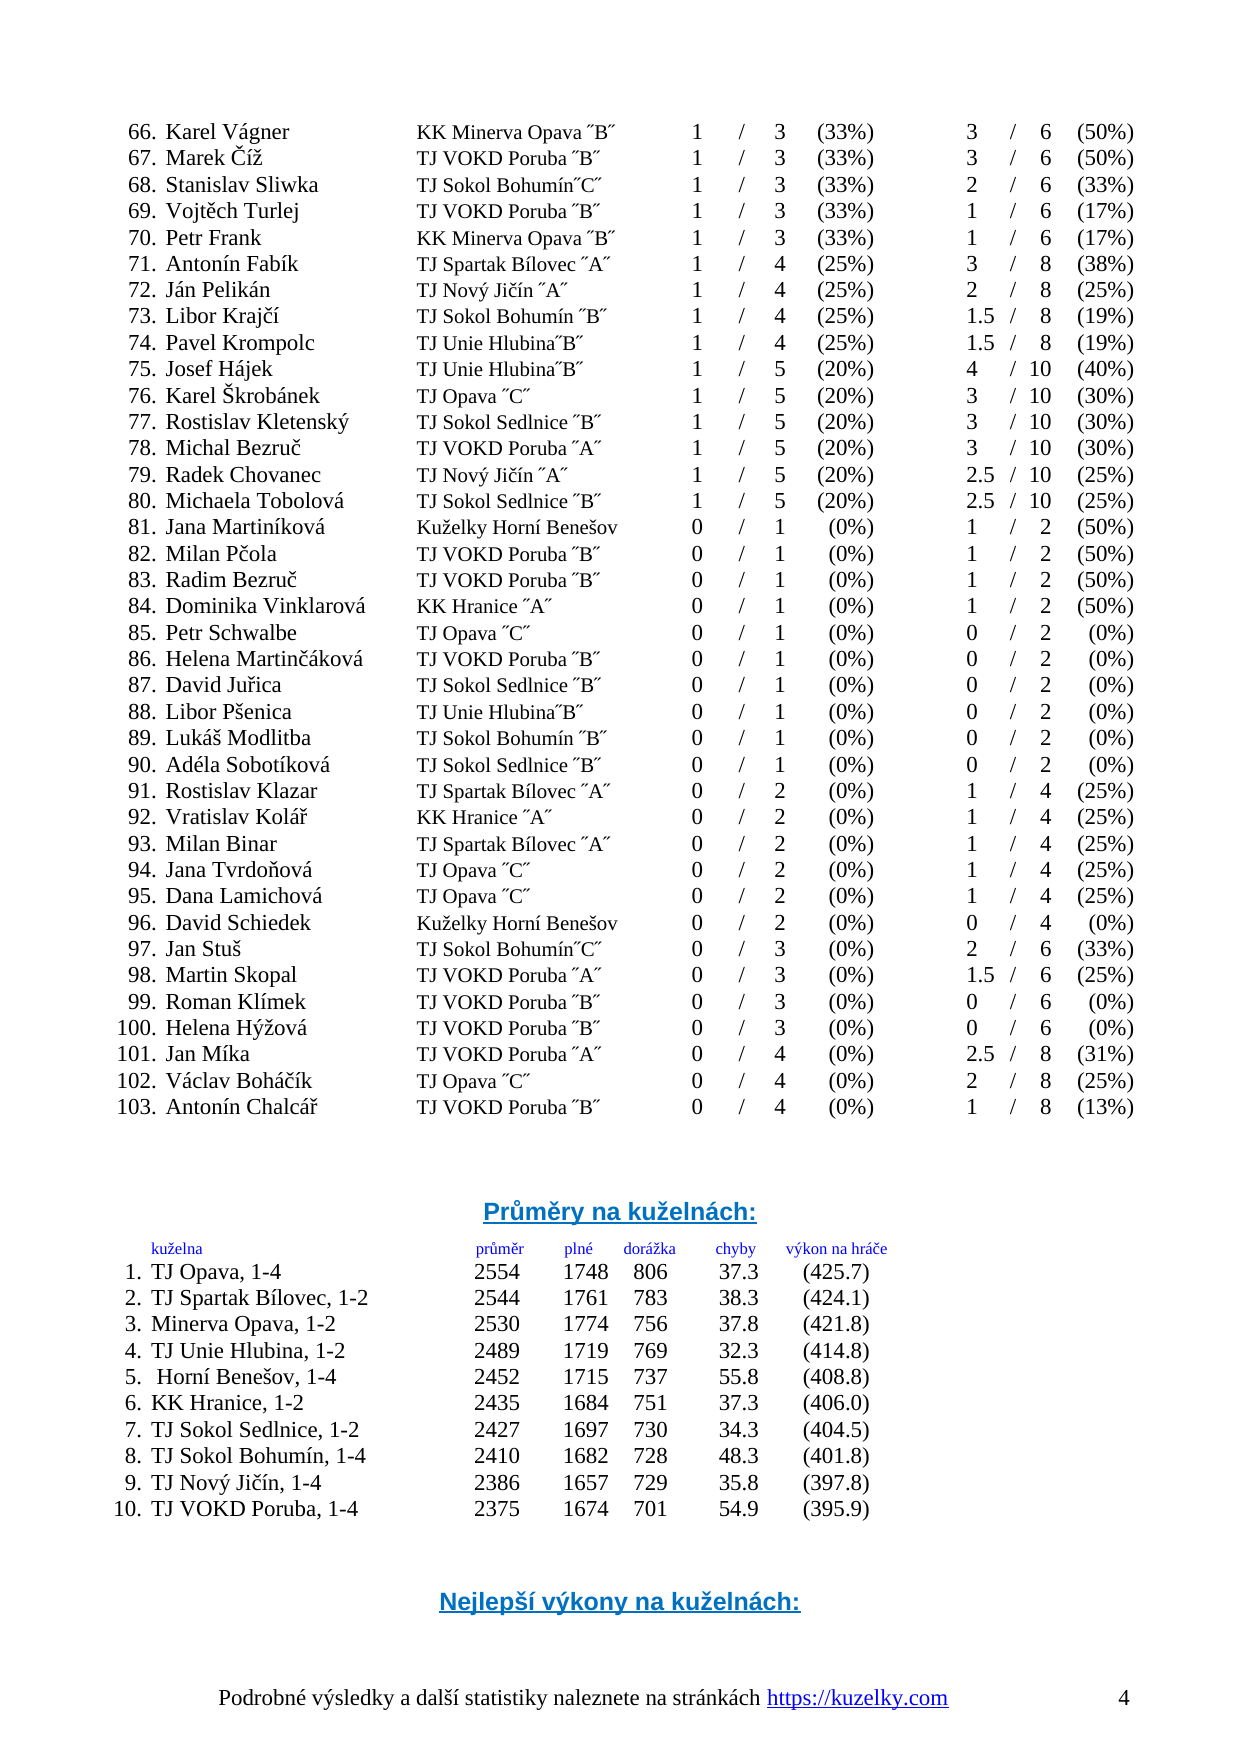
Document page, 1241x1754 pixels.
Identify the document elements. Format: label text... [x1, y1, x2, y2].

text 10. TJ VOKD Poruba, 1-4 2375 1674 701 54.9 (395.9) [106, 1495, 1134, 1521]
text 94. Jana Tvrdoňová TJ Opava ˝C˝ 0 / 2 (0%) 1 / 4 (25%) [106, 856, 1134, 882]
text 5. Horní Benešov, 1-4 2452 1715 737 55.8 (408.8) [106, 1363, 1134, 1389]
text 75. Josef Hájek TJ Unie Hlubina˝B˝ 1 / 5 (20%) 4 / 10 (40%) [106, 355, 1134, 382]
text 73. Libor Krajčí TJ Sokol Bohumín ˝B˝ 1 / 4 (25%) 1.5 / 8 (19%) [106, 303, 1134, 329]
text 98. Martin Skopal TJ VOKD Poruba ˝A˝ 0 / 3 (0%) 1.5 / 6 (25%) [106, 961, 1134, 988]
text 69. Vojtěch Turlej TJ VOKD Poruba ˝B˝ 1 / 3 (33%) 1 / 6 (17%) [106, 197, 1134, 223]
text 3. Minerva Opava, 1-2 2530 1774 756 37.8 (421.8) [106, 1310, 1134, 1337]
text 97. Jan Stuš TJ Sokol Bohumín˝C˝ 0 / 3 (0%) 2 / 6 (33%) [106, 935, 1134, 961]
text 70. Petr Frank KK Minerva Opava ˝B˝ 1 / 3 (33%) 1 / 6 (17%) [106, 223, 1134, 250]
text 96. David Schiedek Kuželky Horní Benešov 0 / 2 (0%) 0 / 4 (0%) [106, 909, 1134, 935]
text 80. Michaela Tobolová TJ Sokol Sedlnice ˝B˝ 1 / 5 (20%) 2.5 / 10 (25%) [106, 487, 1134, 513]
text 84. Dominika Vinklarová KK Hranice ˝A˝ 0 / 1 (0%) 1 / 2 (50%) [106, 592, 1134, 619]
text 4. TJ Unie Hlubina, 1-2 2489 1719 769 32.3 (414.8) [106, 1337, 1134, 1363]
text 100. Helena Hýžová TJ VOKD Poruba ˝B˝ 0 / 3 (0%) 0 / 6 (0%) [106, 1014, 1134, 1041]
text 89. Lukáš Modlitba TJ Sokol Bohumín ˝B˝ 0 / 1 (0%) 0 / 2 (0%) [106, 724, 1134, 751]
text 6. KK Hranice, 1-2 2435 1684 751 37.3 (406.0) [106, 1389, 1134, 1416]
text 88. Libor Pšenica TJ Unie Hlubina˝B˝ 0 / 1 (0%) 0 / 2 (0%) [106, 698, 1134, 724]
text 78. Michal Bezruč TJ VOKD Poruba ˝A˝ 1 / 5 (20%) 3 / 10 (30%) [106, 434, 1134, 461]
text 71. Antonín Fabík TJ Spartak Bílovec ˝A˝ 1 / 4 (25%) 3 / 8 (38%) [106, 250, 1134, 276]
text 99. Roman Klímek TJ VOKD Poruba ˝B˝ 0 / 3 (0%) 0 / 6 (0%) [106, 988, 1134, 1014]
text 102. Václav Boháčík TJ Opava ˝C˝ 0 / 4 (0%) 2 / 8 (25%) [106, 1067, 1134, 1093]
text 72. Ján Pelikán TJ Nový Jičín ˝A˝ 1 / 4 (25%) 2 / 8 (25%) [106, 276, 1134, 303]
text 68. Stanislav Sliwka TJ Sokol Bohumín˝C˝ 1 / 3 (33%) 2 / 6 (33%) [106, 171, 1134, 197]
text 86. Helena Martinčáková TJ VOKD Poruba ˝B˝ 0 / 1 (0%) 0 / 2 (0%) [106, 645, 1134, 672]
text 67. Marek Číž TJ VOKD Poruba ˝B˝ 1 / 3 (33%) 3 / 6 (50%) [106, 144, 1134, 171]
text 7. TJ Sokol Sedlnice, 1-2 2427 1697 730 34.3 (404.5) [106, 1416, 1134, 1442]
text 81. Jana Martiníková Kuželky Horní Benešov 0 / 1 (0%) 1 / 2 (50%) [106, 513, 1134, 540]
text 87. David Juřica TJ Sokol Sedlnice ˝B˝ 0 / 1 (0%) 0 / 2 (0%) [106, 672, 1134, 698]
text 8. TJ Sokol Bohumín, 1-4 2410 1682 728 48.3 (401.8) [106, 1442, 1134, 1468]
text 93. Milan Binar TJ Spartak Bílovec ˝A˝ 0 / 2 (0%) 1 / 4 (25%) [106, 830, 1134, 856]
text 92. Vratislav Kolář KK Hranice ˝A˝ 0 / 2 (0%) 1 / 4 (25%) [106, 803, 1134, 830]
text 76. Karel Škrobánek TJ Opava ˝C˝ 1 / 5 (20%) 3 / 10 (30%) [106, 382, 1134, 408]
text 74. Pavel Krompolc TJ Unie Hlubina˝B˝ 1 / 4 (25%) 1.5 / 8 (19%) [106, 329, 1134, 355]
text 85. Petr Schwalbe TJ Opava ˝C˝ 0 / 1 (0%) 0 / 2 (0%) [106, 619, 1134, 645]
text 83. Radim Bezruč TJ VOKD Poruba ˝B˝ 0 / 1 (0%) 1 / 2 (50%) [106, 566, 1134, 592]
text 2. TJ Spartak Bílovec, 1-2 2544 1761 783 38.3 (424.1) [106, 1284, 1134, 1310]
text 95. Dana Lamichová TJ Opava ˝C˝ 0 / 2 (0%) 1 / 4 (25%) [106, 882, 1134, 909]
text 1. TJ Opava, 1-4 2554 1748 806 37.3 (425.7) [106, 1258, 1134, 1284]
text Nejlepší výkony na kuželnách: [94, 1586, 1145, 1615]
text 82. Milan Pčola TJ VOKD Poruba ˝B˝ 0 / 1 (0%) 1 / 2 (50%) [106, 540, 1134, 566]
text 91. Rostislav Klazar TJ Spartak Bílovec ˝A˝ 0 / 2 (0%) 1 / 4 (25%) [106, 777, 1134, 803]
text 103. Antonín Chalcář TJ VOKD Poruba ˝B˝ 0 / 4 (0%) 1 / 8 (13%) [106, 1093, 1134, 1119]
text 101. Jan Míka TJ VOKD Poruba ˝A˝ 0 / 4 (0%) 2.5 / 8 (31%) [106, 1041, 1134, 1067]
text 77. Rostislav Kletenský TJ Sokol Sedlnice ˝B˝ 1 / 5 (20%) 3 / 10 (30%) [106, 408, 1134, 434]
text 79. Radek Chovanec TJ Nový Jičín ˝A˝ 1 / 5 (20%) 2.5 / 10 (25%) [106, 461, 1134, 487]
text kuželna průměr plné dorážka chyby výkon na hráče [106, 1238, 1134, 1258]
text 90. Adéla Sobotíková TJ Sokol Sedlnice ˝B˝ 0 / 1 (0%) 0 / 2 (0%) [106, 751, 1134, 777]
text 9. TJ Nový Jičín, 1-4 2386 1657 729 35.8 (397.8) [106, 1468, 1134, 1495]
text Průměry na kuželnách: [94, 1197, 1145, 1226]
text 66. Karel Vágner KK Minerva Opava ˝B˝ 1 / 3 (33%) 3 / 6 (50%) [106, 118, 1134, 144]
